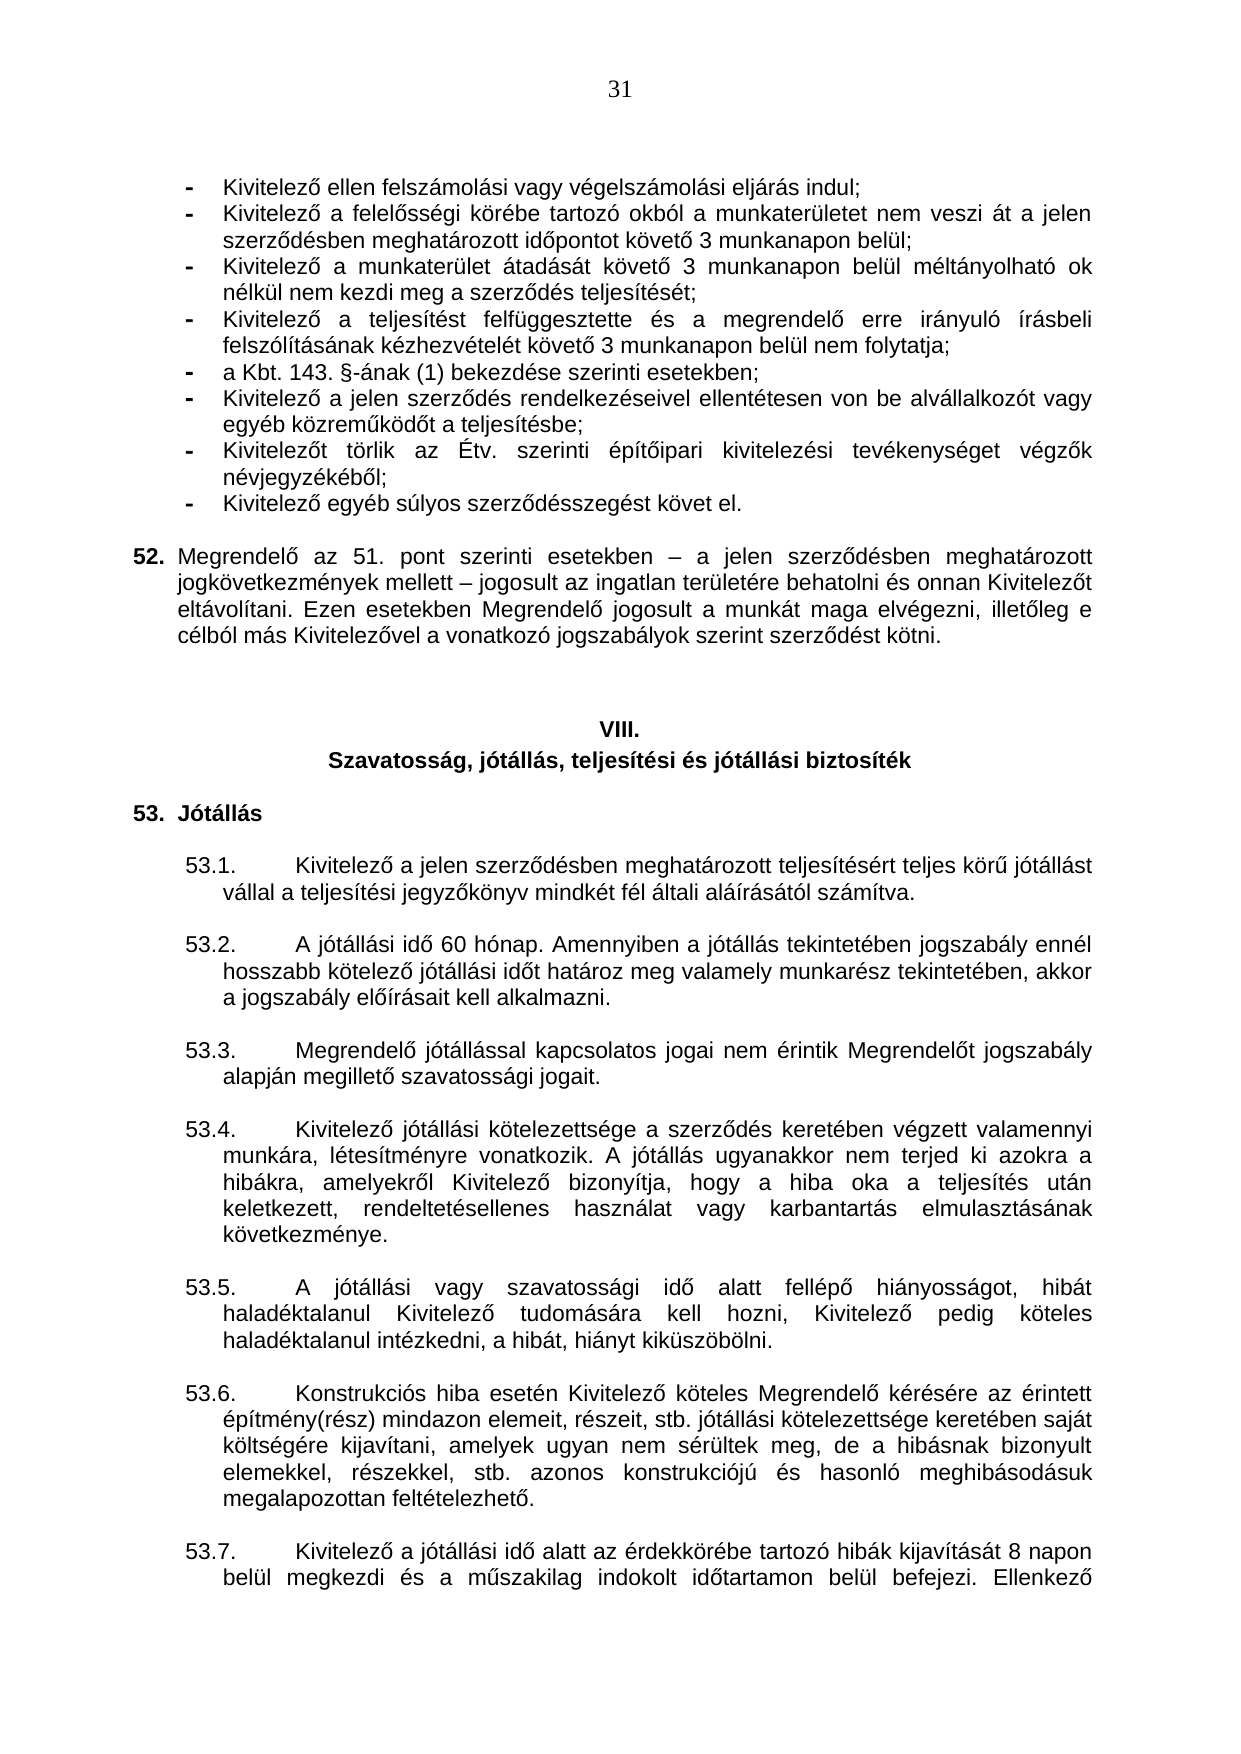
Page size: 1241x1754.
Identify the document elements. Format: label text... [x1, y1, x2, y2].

list Konstrukciós hiba esetén Kivitelező köteles Megrendelő kérésére az érintett építmény(rész) mindazon elemeit, részeit, stb. jótállási kötelezettsége keretében saját költségére kijavítani, amelyek ugyan nem sérültek meg, de a hibásnak bizonyult elemekkel, részekkel, stb. azonos konstrukciójú és hasonló meghibásodásuk megalapozottan feltételezhető. [185, 1379, 1093, 1511]
list a Kbt. 143. §-ának (1) bekezdése szerinti esetekben; [185, 358, 1093, 385]
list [185, 1538, 1093, 1590]
list Kivitelező a jelen szerződés rendelkezéseivel ellentétesen von be alvállalkozót vagy egyéb közreműködőt a teljesítésbe; [185, 385, 1093, 437]
list Kivitelező a munkaterület átadását követő 3 munkanapon belül méltányolható ok nélkül nem kezdi meg a szerződés teljesítését; [185, 253, 1093, 306]
list A jótállási vagy szavatossági idő alatt fellépő hiányosságot, hibát haladéktalanul Kivitelező tudomására kell hozni, Kivitelező pedig köteles haladéktalanul intézkedni, a hibát, hiányt kiküszöbölni. [185, 1274, 1093, 1353]
list Kivitelező a teljesítést felfüggesztette és a megrendelő erre irányuló írásbeli felszólításának kézhezvételét követő 3 munkanapon belül nem folytatja; [185, 306, 1093, 358]
list A jótállási idő 60 hónap. Amennyiben a jótállás tekintetében jogszabály ennél hosszabb kötelező jótállási időt határoz meg valamely munkarész tekintetében, akkor a jogszabály előírásait kell alkalmazni. [185, 931, 1093, 1011]
text Szavatosság, jótállás, teljesítési és jótállási biztosíték [146, 742, 1093, 773]
list Kivitelező egyéb súlyos szerződésszegést követ el. [185, 490, 1093, 517]
list Kivitelező jótállási kötelezettsége a szerződés keretében végzett valamennyi munkára, létesítményre vonatkozik. A jótállás ugyanakkor nem terjed ki azokra a hibákra, amelyekről Kivitelező bizonyítja, hogy a hiba oka a teljesítés után keletkezett, rendeltetésellenes használat vagy karbantartás elmulasztásának következménye. [185, 1116, 1093, 1248]
list Kivitelező a jelen szerződésben meghatározott teljesítésért teljes körű jótállást vállal a teljesítési jegyzőkönyv mindkét fél általi aláírásától számítva. [185, 852, 1093, 905]
list Megrendelő az 51. pont szerinti esetekben – a jelen szerződésben meghatározott jogkövetkezmények mellett – jogosult az ingatlan területére behatolni és onnan Kivitelezőt eltávolítani. Ezen esetekben Megrendelő jogosult a munkát maga elvégezni, illetőleg e célból más Kivitelezővel a vonatkozó jogszabályok szerint szerződést kötni. [133, 543, 1093, 648]
list Kivitelező ellen felszámolási vagy végelszámolási eljárás indul; [185, 174, 1093, 200]
list Megrendelő jótállással kapcsolatos jogai nem érintik Megrendelőt jogszabály alapján megillető szavatossági jogait. [185, 1037, 1093, 1089]
list Kivitelező a felelősségi körébe tartozó okból a munkaterületet nem veszi át a jelen szerződésben meghatározott időpontot követő 3 munkanapon belül; [185, 200, 1093, 253]
list Kivitelezőt törlik az Étv. szerinti építőipari kivitelezési tevékenységet végzők névjegyzékéből; [185, 437, 1093, 490]
text VIII. [146, 711, 1093, 742]
list Jótállás [133, 800, 1093, 826]
